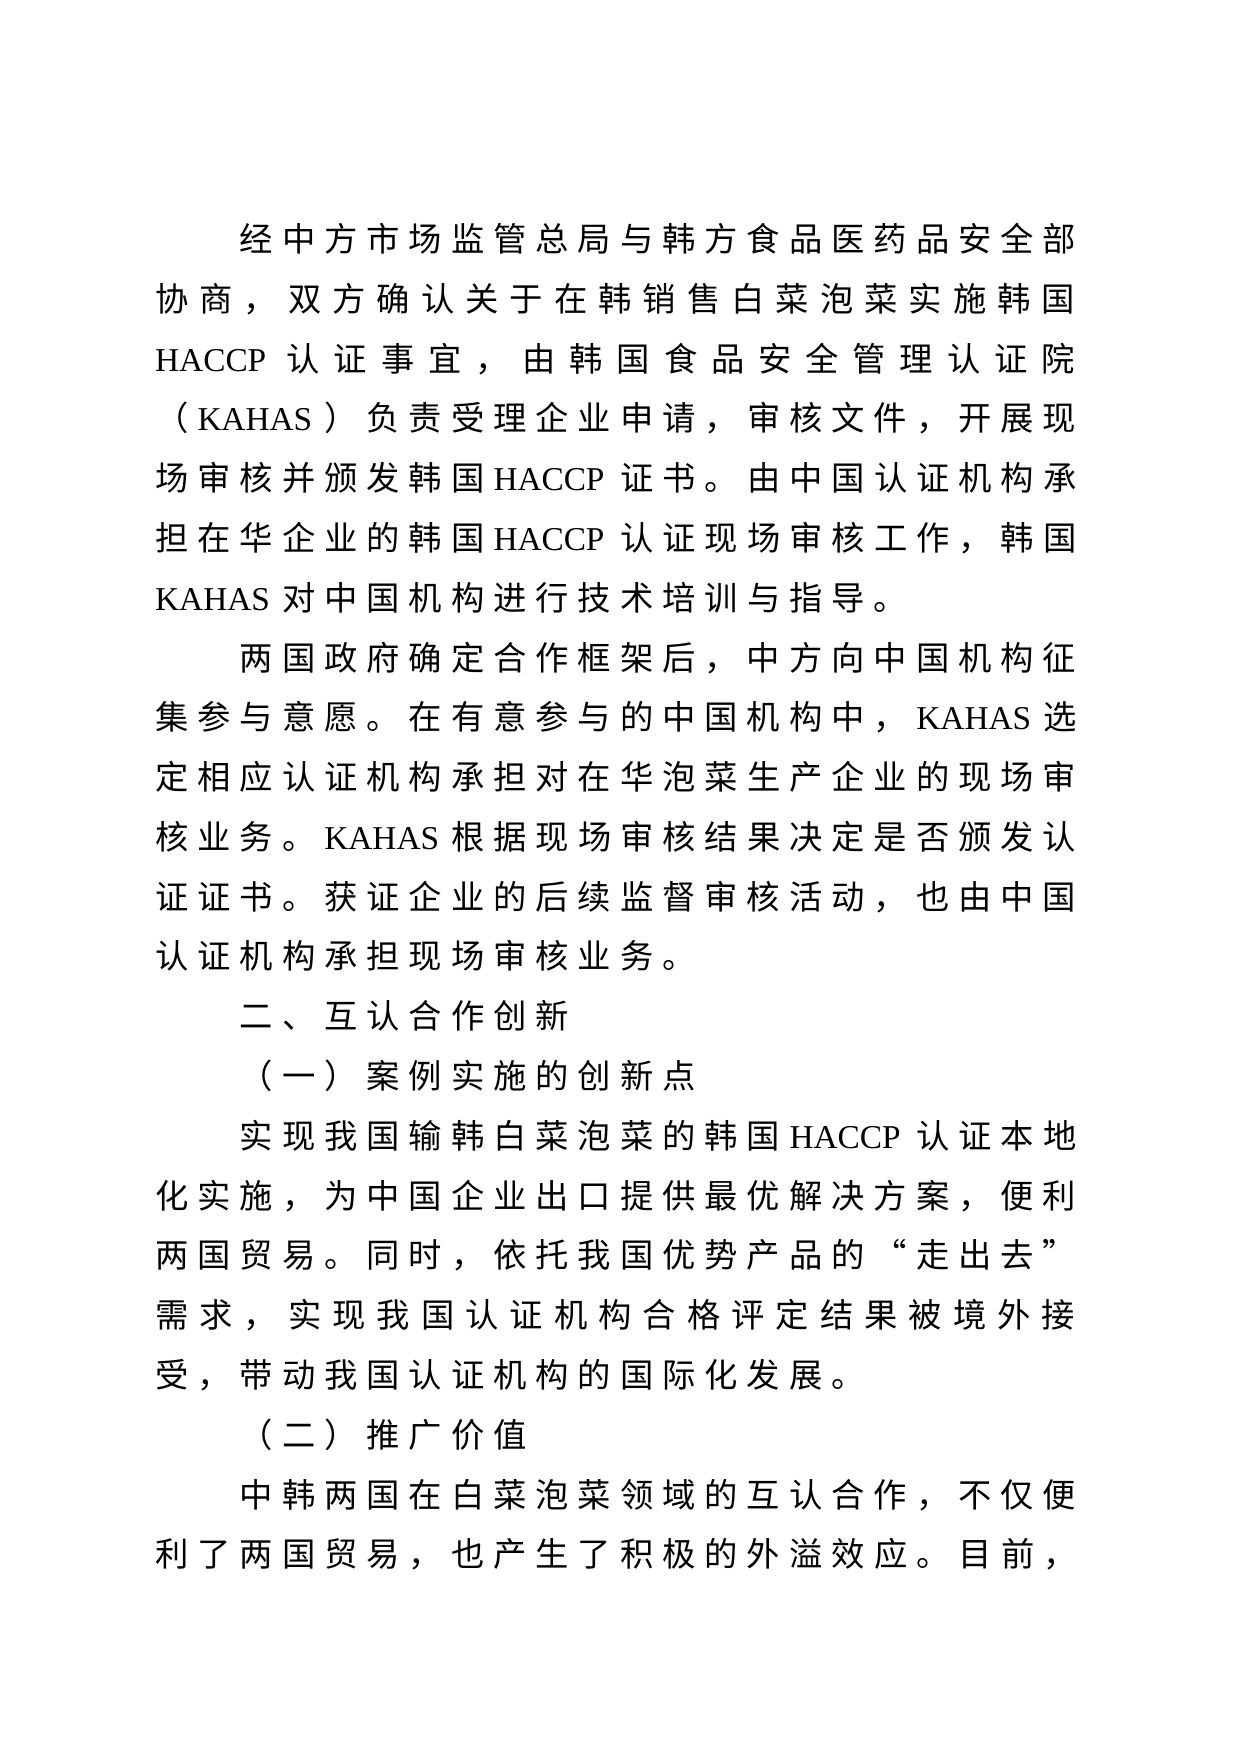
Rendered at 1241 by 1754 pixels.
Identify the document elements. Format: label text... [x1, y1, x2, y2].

text 经中方市场监管总局与韩方食品医药品安全部协商，双方确认关于在韩销售白菜泡菜实施韩国HACCP认证事宜，由韩国食品安全管理认证院（KAHAS）负责受理企业申请，审核文件，开展现场审核并颁发韩国HACCP证书。由中国认证机构承担在华企业的韩国HACCP认证现场审核工作，韩国KAHAS对中国机构进行技术培训与指导。 [155, 207, 1085, 626]
text 实现我国输韩白菜泡菜的韩国HACCP认证本地化实施，为中国企业出口提供最优解决方案，便利两国贸易。同时，依托我国优势产品的“走出去”需求，实现我国认证机构合格评定结果被境外接受，带动我国认证机构的国际化发展。 [155, 1104, 1085, 1403]
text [155, 1463, 1085, 1582]
text （一）案例实施的创新点 [155, 1044, 1085, 1104]
text 两国政府确定合作框架后，中方向中国机构征集参与意愿。在有意参与的中国机构中，KAHAS选定相应认证机构承担对在华泡菜生产企业的现场审核业务。KAHAS根据现场审核结果决定是否颁发认证证书。获证企业的后续监督审核活动，也由中国认证机构承担现场审核业务。 [155, 626, 1085, 984]
text 二、互认合作创新 [155, 984, 1085, 1044]
text （二）推广价值 [155, 1403, 1085, 1463]
